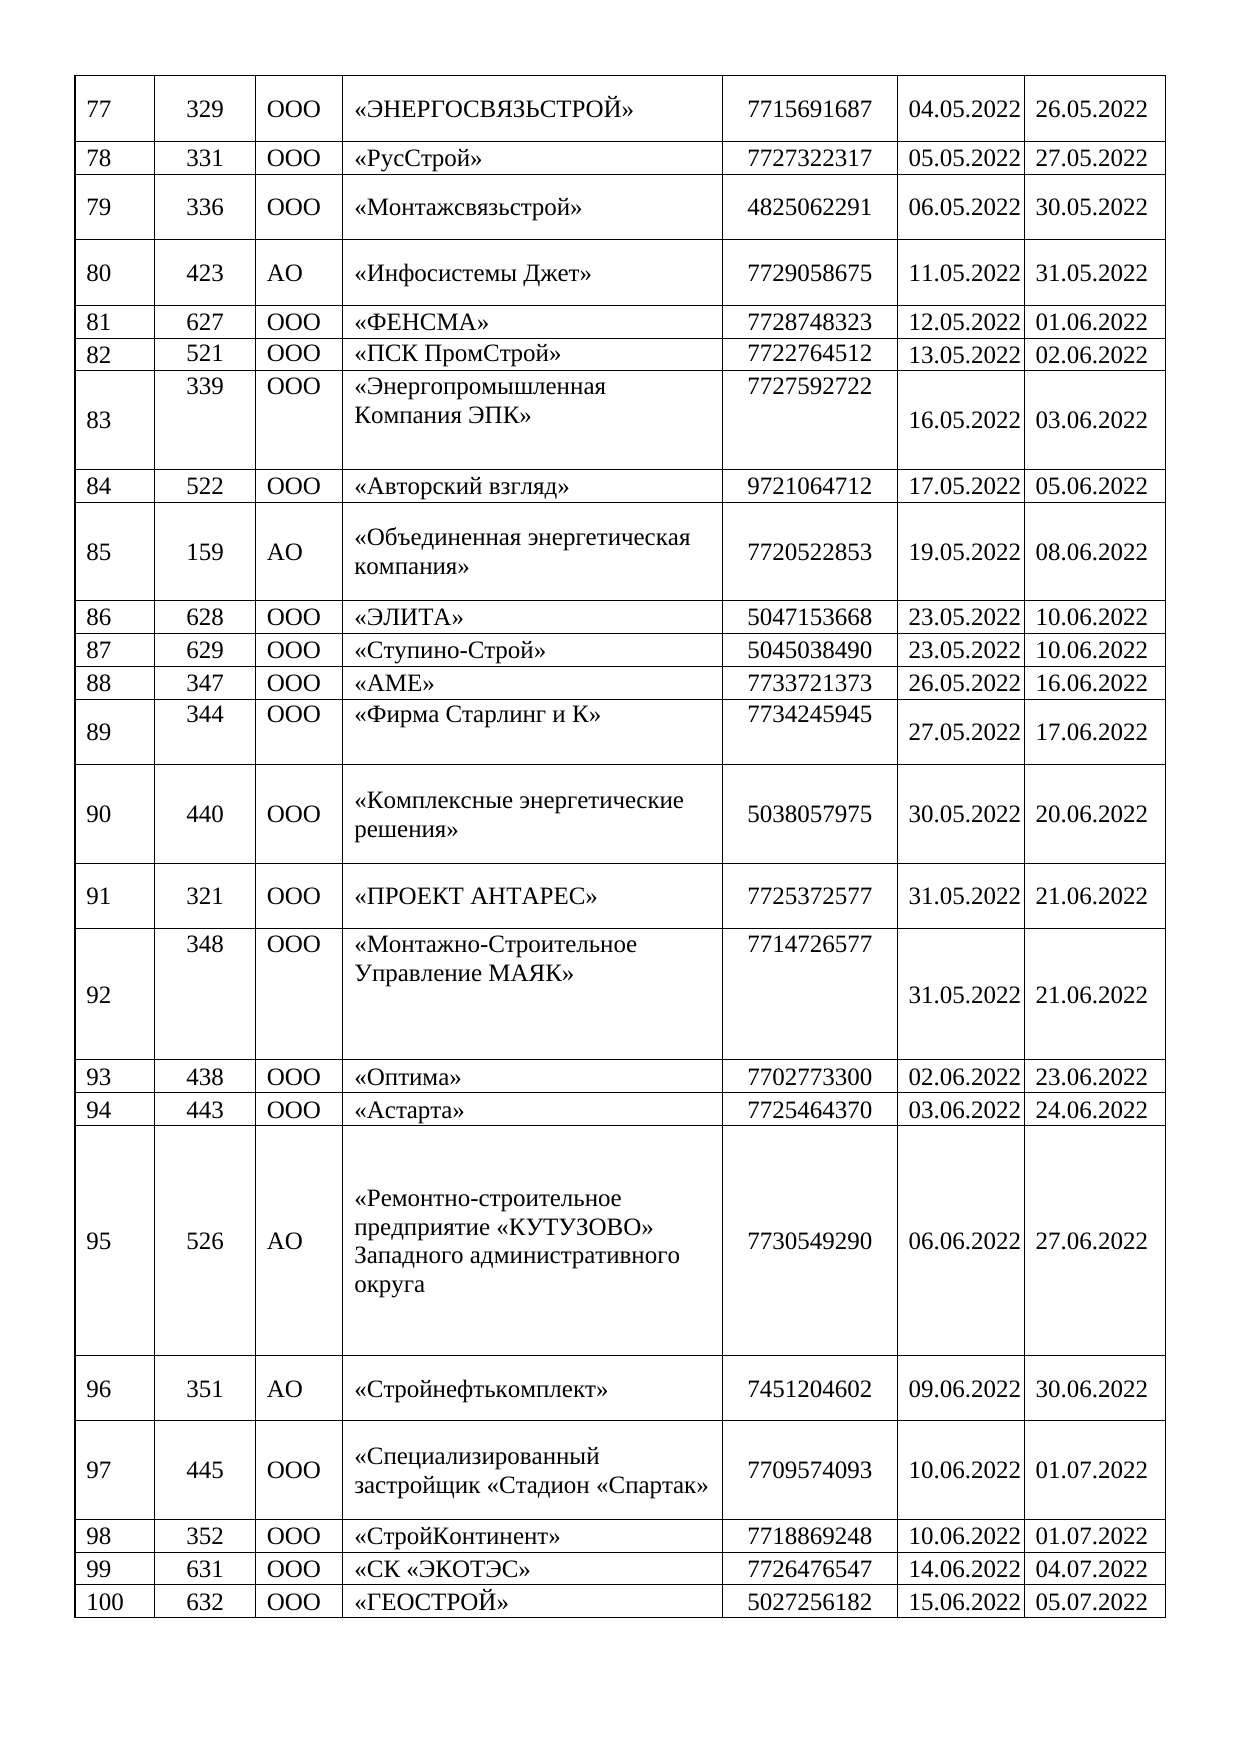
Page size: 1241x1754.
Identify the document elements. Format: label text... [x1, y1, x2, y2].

table_cell 30.05.2022 [898, 765, 1024, 862]
table_cell 423 [155, 240, 255, 305]
table_cell 7728748323 [723, 306, 897, 337]
table_cell «ФЕНСМА» [343, 306, 722, 337]
table_cell 84 [76, 470, 154, 502]
table_cell ООО [256, 76, 342, 141]
table_cell 96 [76, 1356, 154, 1420]
table_cell «ГЕОСТРОЙ» [343, 1585, 722, 1617]
table_cell 27.05.2022 [898, 700, 1024, 764]
table_cell АО [256, 1356, 342, 1420]
table_cell ООО [256, 667, 342, 698]
table_cell 10.06.2022 [898, 1421, 1024, 1519]
table_cell 77 [76, 76, 154, 141]
table_cell «Ремонтно-строительное предприятие «КУТУЗОВО» Западного административного округа [343, 1126, 722, 1355]
table_cell 344 [155, 700, 255, 764]
table_cell 9721064712 [723, 470, 897, 502]
table_cell ООО [256, 1093, 342, 1125]
table_cell АО [256, 503, 342, 600]
table_cell 21.06.2022 [1025, 864, 1165, 928]
table_cell «Авторский взгляд» [343, 470, 722, 502]
table_cell 20.06.2022 [1025, 765, 1165, 862]
table_cell 629 [155, 634, 255, 666]
table_cell 7729058675 [723, 240, 897, 305]
table_cell 632 [155, 1585, 255, 1617]
table_cell 02.06.2022 [1025, 339, 1165, 370]
table_cell ООО [256, 864, 342, 928]
table_cell 23.06.2022 [1025, 1060, 1165, 1092]
table_cell 5045038490 [723, 634, 897, 666]
table_cell 7709574093 [723, 1421, 897, 1519]
table_cell 12.05.2022 [898, 306, 1024, 337]
table_cell 10.06.2022 [1025, 634, 1165, 666]
table_cell 329 [155, 76, 255, 141]
table_cell ООО [256, 929, 342, 1059]
table_cell 03.06.2022 [898, 1093, 1024, 1125]
table_cell 631 [155, 1553, 255, 1584]
table_cell 31.05.2022 [898, 864, 1024, 928]
table_cell ООО [256, 1421, 342, 1519]
table_cell 339 [155, 371, 255, 469]
table_cell 100 [76, 1585, 154, 1617]
table_cell 321 [155, 864, 255, 928]
table_cell 95 [76, 1126, 154, 1355]
table_cell ООО [256, 371, 342, 469]
table_cell 4825062291 [723, 175, 897, 239]
table_cell 81 [76, 306, 154, 337]
table_cell «Комплексные энергетические решения» [343, 765, 722, 862]
table_cell 89 [76, 700, 154, 764]
table_cell 98 [76, 1520, 154, 1552]
table_cell 5047153668 [723, 601, 897, 633]
table_cell «ПСК ПромСтрой» [343, 339, 722, 370]
table_cell «Ступино-Строй» [343, 634, 722, 666]
table_cell 331 [155, 142, 255, 173]
table_cell 351 [155, 1356, 255, 1420]
table_cell «Фирма Старлинг и К» [343, 700, 722, 764]
table_cell 628 [155, 601, 255, 633]
table_cell 31.05.2022 [1025, 240, 1165, 305]
table_cell 05.05.2022 [898, 142, 1024, 173]
table_cell 02.06.2022 [898, 1060, 1024, 1092]
table_cell 01.07.2022 [1025, 1421, 1165, 1519]
table_cell 97 [76, 1421, 154, 1519]
table_cell 10.06.2022 [1025, 601, 1165, 633]
table_cell 7725372577 [723, 864, 897, 928]
table_cell 06.06.2022 [898, 1126, 1024, 1355]
table_cell ООО [256, 1585, 342, 1617]
table_cell 30.06.2022 [1025, 1356, 1165, 1420]
table_cell 521 [155, 339, 255, 370]
table_cell 348 [155, 929, 255, 1059]
table_cell 80 [76, 240, 154, 305]
table_cell ООО [256, 175, 342, 239]
table_cell 79 [76, 175, 154, 239]
table_cell 27.06.2022 [1025, 1126, 1165, 1355]
table_cell «РусСтрой» [343, 142, 722, 173]
table_cell 24.06.2022 [1025, 1093, 1165, 1125]
table_cell 526 [155, 1126, 255, 1355]
table_cell 04.07.2022 [1025, 1553, 1165, 1584]
table_cell «СтройКонтинент» [343, 1520, 722, 1552]
table_cell 85 [76, 503, 154, 600]
table_cell «Астарта» [343, 1093, 722, 1125]
table_cell 09.06.2022 [898, 1356, 1024, 1420]
table_cell ООО [256, 142, 342, 173]
table_cell 86 [76, 601, 154, 633]
table_cell 99 [76, 1553, 154, 1584]
table_cell 7725464370 [723, 1093, 897, 1125]
table_cell 7702773300 [723, 1060, 897, 1092]
table_cell 7718869248 [723, 1520, 897, 1552]
table_cell ООО [256, 1553, 342, 1584]
table_cell «Специализированный застройщик «Стадион «Спартак» [343, 1421, 722, 1519]
table_cell АО [256, 240, 342, 305]
table_cell 10.06.2022 [898, 1520, 1024, 1552]
table_cell 7451204602 [723, 1356, 897, 1420]
table_cell 92 [76, 929, 154, 1059]
table_cell ООО [256, 1060, 342, 1092]
table_cell ООО [256, 339, 342, 370]
table_cell 17.05.2022 [898, 470, 1024, 502]
table_cell 82 [76, 339, 154, 370]
table_cell 347 [155, 667, 255, 698]
table_cell 26.05.2022 [898, 667, 1024, 698]
table_cell 23.05.2022 [898, 634, 1024, 666]
table_cell «АМЕ» [343, 667, 722, 698]
table_cell «Стройнефтькомплект» [343, 1356, 722, 1420]
table_cell 17.06.2022 [1025, 700, 1165, 764]
table_cell 05.07.2022 [1025, 1585, 1165, 1617]
table_cell 11.05.2022 [898, 240, 1024, 305]
table_cell 01.06.2022 [1025, 306, 1165, 337]
table_cell 7722764512 [723, 339, 897, 370]
table_cell 88 [76, 667, 154, 698]
table_cell 440 [155, 765, 255, 862]
table_cell «ЭНЕРГОСВЯЗЬСТРОЙ» [343, 76, 722, 141]
table_cell ООО [256, 700, 342, 764]
table_cell 5038057975 [723, 765, 897, 862]
table_cell 94 [76, 1093, 154, 1125]
table_cell 04.05.2022 [898, 76, 1024, 141]
table_cell 14.06.2022 [898, 1553, 1024, 1584]
table_cell 443 [155, 1093, 255, 1125]
table_cell «Монтажсвязьстрой» [343, 175, 722, 239]
table_cell 7727322317 [723, 142, 897, 173]
table_cell 83 [76, 371, 154, 469]
table_cell 336 [155, 175, 255, 239]
table_cell 16.06.2022 [1025, 667, 1165, 698]
table_cell 7733721373 [723, 667, 897, 698]
table_cell 30.05.2022 [1025, 175, 1165, 239]
table_cell ООО [256, 1520, 342, 1552]
table_cell 26.05.2022 [1025, 76, 1165, 141]
table_cell ООО [256, 765, 342, 862]
table_cell 27.05.2022 [1025, 142, 1165, 173]
table_cell 90 [76, 765, 154, 862]
table_cell АО [256, 1126, 342, 1355]
table_cell 05.06.2022 [1025, 470, 1165, 502]
table_cell «Монтажно-Строительное Управление МАЯК» [343, 929, 722, 1059]
table_cell 16.05.2022 [898, 371, 1024, 469]
table_cell 31.05.2022 [898, 929, 1024, 1059]
table_cell «Оптима» [343, 1060, 722, 1092]
table_cell ООО [256, 306, 342, 337]
table_cell 7734245945 [723, 700, 897, 764]
table_cell 522 [155, 470, 255, 502]
table_cell 87 [76, 634, 154, 666]
table_cell «Энергопромышленная Компания ЭПК» [343, 371, 722, 469]
table_cell 91 [76, 864, 154, 928]
table_cell «Объединенная энергетическая компания» [343, 503, 722, 600]
table_cell 5027256182 [723, 1585, 897, 1617]
table_cell «СК «ЭКОТЭС» [343, 1553, 722, 1584]
table_cell 15.06.2022 [898, 1585, 1024, 1617]
table_cell 01.07.2022 [1025, 1520, 1165, 1552]
table_cell 7730549290 [723, 1126, 897, 1355]
table_cell 78 [76, 142, 154, 173]
table_cell 445 [155, 1421, 255, 1519]
table_cell 7727592722 [723, 371, 897, 469]
table_cell 21.06.2022 [1025, 929, 1165, 1059]
table_cell 7726476547 [723, 1553, 897, 1584]
table_cell 13.05.2022 [898, 339, 1024, 370]
table_cell 438 [155, 1060, 255, 1092]
table_cell 19.05.2022 [898, 503, 1024, 600]
table_cell «Инфосистемы Джет» [343, 240, 722, 305]
table_cell 93 [76, 1060, 154, 1092]
table_cell 7714726577 [723, 929, 897, 1059]
table_cell 7720522853 [723, 503, 897, 600]
table_cell 06.05.2022 [898, 175, 1024, 239]
table_cell «ЭЛИТА» [343, 601, 722, 633]
table_cell ООО [256, 601, 342, 633]
table_cell ООО [256, 634, 342, 666]
table_cell «ПРОЕКТ АНТАРЕС» [343, 864, 722, 928]
table_cell ООО [256, 470, 342, 502]
table_cell 08.06.2022 [1025, 503, 1165, 600]
table_cell 23.05.2022 [898, 601, 1024, 633]
table_cell 159 [155, 503, 255, 600]
table_cell 627 [155, 306, 255, 337]
table_cell 03.06.2022 [1025, 371, 1165, 469]
table_cell 352 [155, 1520, 255, 1552]
table_cell 7715691687 [723, 76, 897, 141]
